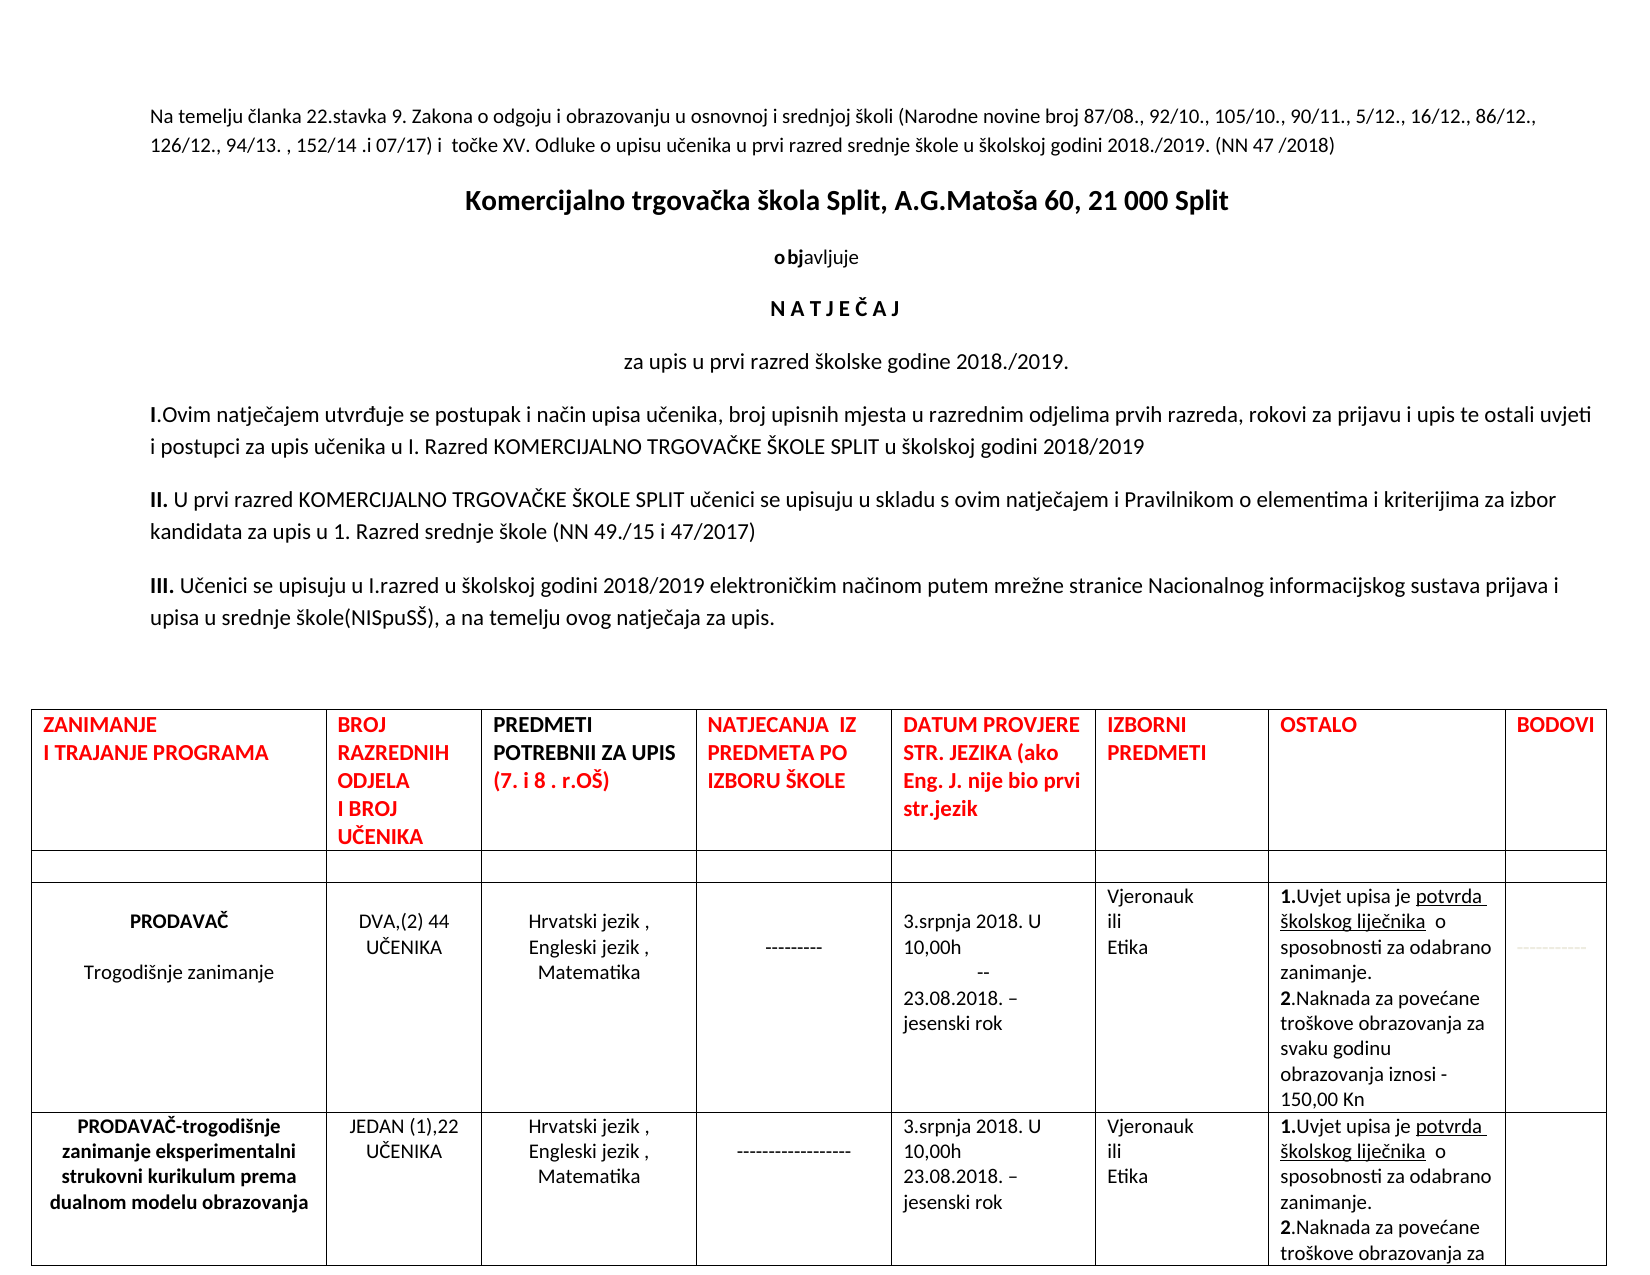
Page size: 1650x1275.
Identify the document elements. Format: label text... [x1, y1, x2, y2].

table_cell 3.srpnja 2018. U 10,00h --23.08.2018. –jesenski rok [892, 883, 1095, 1112]
table_header IZBORNI PREDMETI [1096, 710, 1268, 850]
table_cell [327, 1113, 481, 1265]
table_cell Hrvatski jezik , Engleski jezik , Matematika [482, 883, 696, 1112]
table_cell ----------- [1506, 883, 1606, 1112]
table_header PREDMETI POTREBNII ZA UPIS (7. i 8 . r.OŠ) [482, 710, 696, 850]
text Na temelju članka 22.stavka 9. Zakona o odgoju i obrazovanju u osnovnoj i srednjoj školi (Narodne novine broj 87/08., 92/10., 105/10., 90/11., 5/12., 16/12., 86/12., 126/12., 94/13. , 152/14 .i 07/17) i točke XV. Odluke o upisu učenika u prvi razred srednje škole u školskoj godini 2018./2019. (NN 47 /2018) [150, 103, 1595, 158]
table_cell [892, 1113, 1095, 1265]
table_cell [1269, 1113, 1505, 1265]
table_cell [482, 851, 696, 882]
table_cell [327, 851, 481, 882]
text III. Učenici se upisuju u I.razred u školskoj godini 2018/2019 elektroničkim načinom putem mrežne stranice Nacionalnog informacijskog sustava prijava i upisa u srednje škole(NISpuSŠ), a na temelju ovog natječaja za upis. [150, 571, 1595, 631]
table_header NATJECANJA IZ PREDMETA PO IZBORU ŠKOLE [697, 710, 891, 850]
table_cell [697, 851, 891, 882]
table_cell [482, 1113, 696, 1265]
table_cell DVA,(2) 44 UČENIKA [327, 883, 481, 1112]
table_cell PRODAVAČ Trogodišnje zanimanje [32, 883, 326, 1112]
table_header DATUM PROVJERE STR. JEZIKA (ako Eng. J. nije bio prvi str.jezik [892, 710, 1095, 850]
table_cell [1506, 1113, 1606, 1265]
table_header OSTALO [1269, 710, 1505, 850]
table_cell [32, 1113, 326, 1265]
table_header ZANIMANJE I TRAJANJE PROGRAMA [32, 710, 326, 850]
table_cell --------- [697, 883, 891, 1112]
table_cell [32, 851, 326, 882]
table_cell [892, 851, 1095, 882]
text za upis u prvi razred školske godine 2018./2019. [150, 347, 1595, 375]
text II. U prvi razred KOMERCIJALNO TRGOVAČKE ŠKOLE SPLIT učenici se upisuju u skladu s ovim natječajem i Pravilnikom o elementima i kriterijima za izbor kandidata za upis u 1. Razred srednje škole (NN 49./15 i 47/2017) [150, 486, 1595, 546]
table_cell [1096, 851, 1268, 882]
table_cell Vjeronauk ili Etika [1096, 1113, 1268, 1265]
text N A T J E Č A J [150, 294, 1595, 322]
table_header BODOVI [1506, 710, 1606, 850]
text I.Ovim natječajem utvrđuje se postupak i način upisa učenika, broj upisnih mjesta u razrednim odjelima prvih razreda, rokovi za prijavu i upis te ostali uvjeti i postupci za upis učenika u I. Razred KOMERCIJALNO TRGOVAČKE ŠKOLE SPLIT u školskoj godini 2018/2019 [150, 400, 1595, 461]
table_cell Vjeronauk ili Etika [1096, 883, 1268, 1112]
table_cell ------------------ [697, 1113, 891, 1265]
table_cell [1269, 851, 1505, 882]
table_cell [1506, 851, 1606, 882]
text Komercijalno trgovačka škola Split, A.G.Matoša 60, 21 000 Split [150, 182, 1595, 218]
text objavljuje [150, 244, 1595, 270]
table_header BROJ RAZREDNIH ODJELA I BROJ UČENIKA [327, 710, 481, 850]
